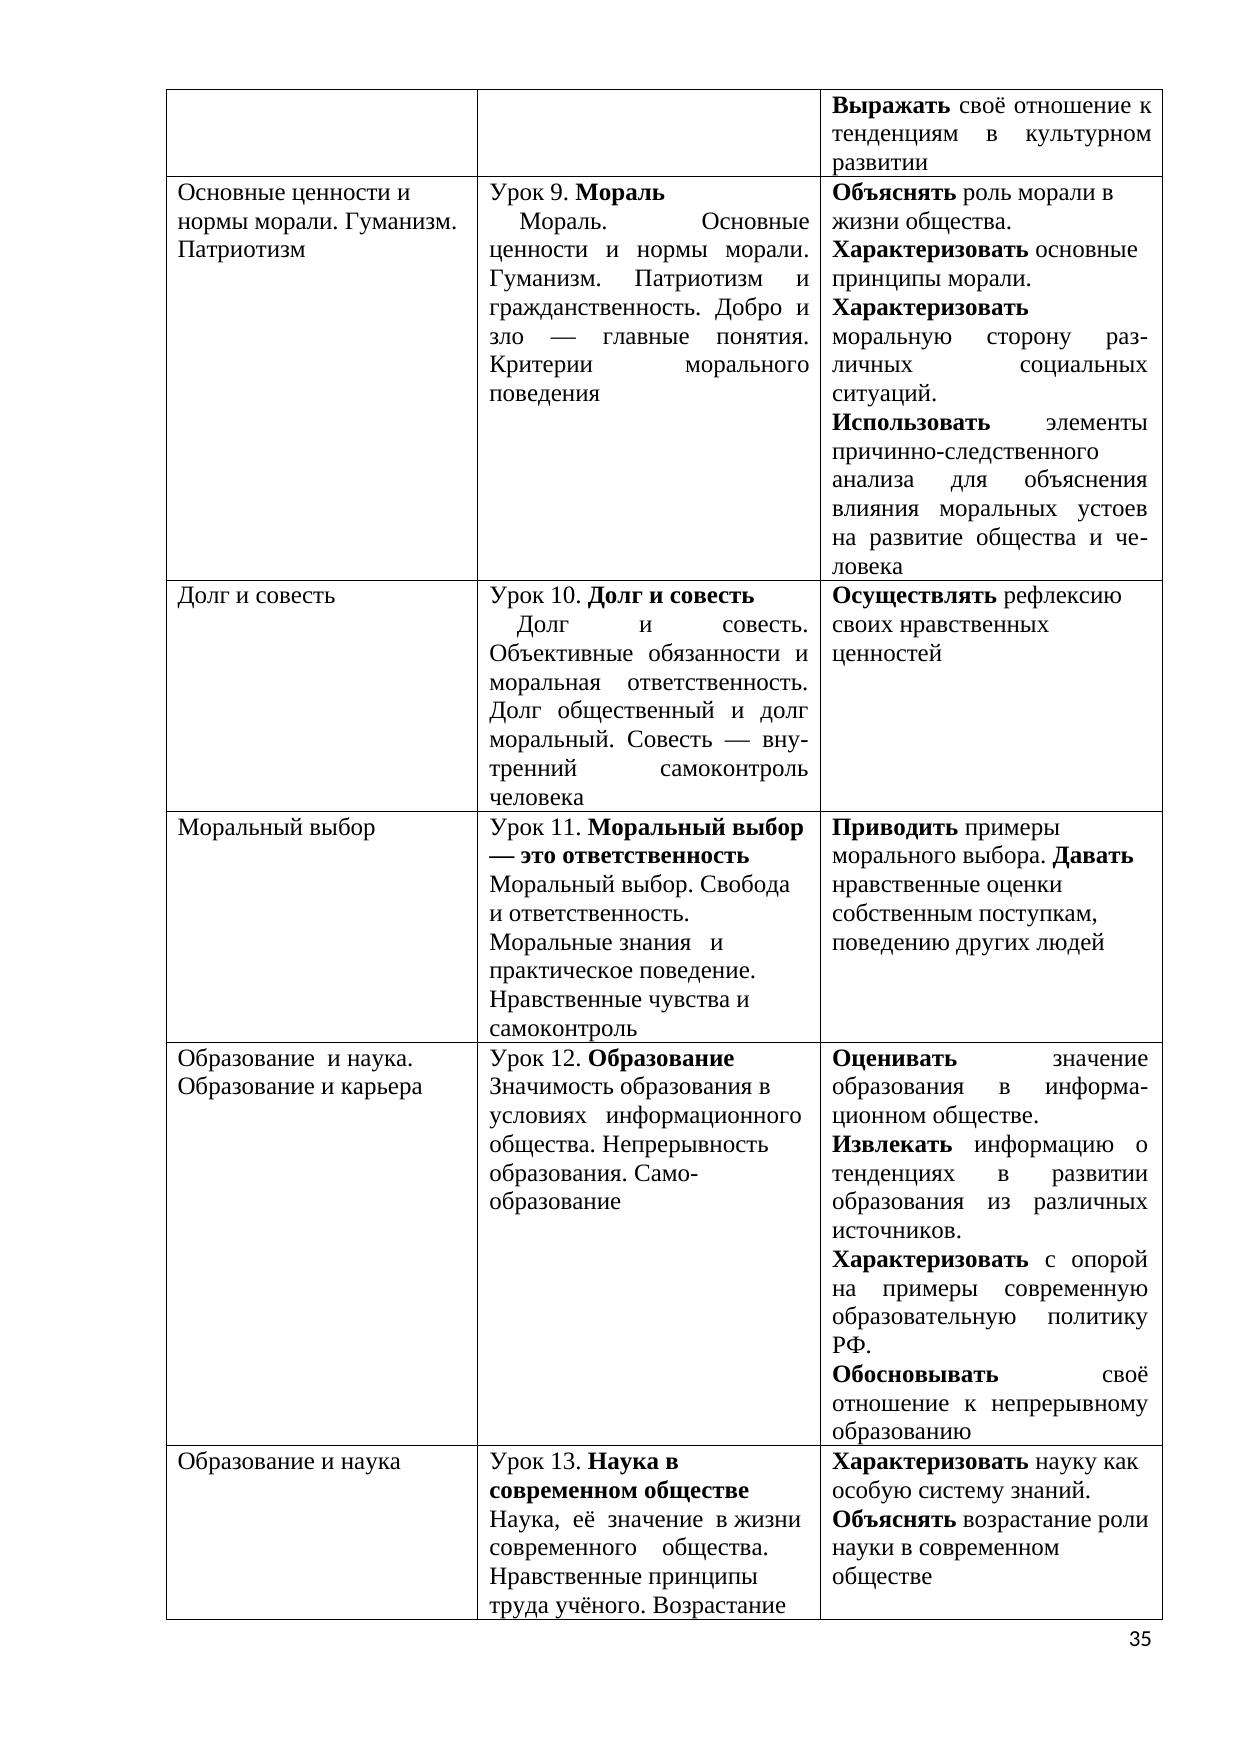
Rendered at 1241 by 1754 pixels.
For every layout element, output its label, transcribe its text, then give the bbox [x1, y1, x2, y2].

table_cell Урок 11. Моральный выбор — это ответственность Моральный выбор. Свобода и ответственность. Моральные знания и практическое поведение. Нравственные чувства и самоконтроль [478, 812, 820, 1042]
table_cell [167, 90, 477, 176]
table_cell Объяснять роль морали в жизни общества. Характеризовать основные принципы морали. Характеризовать моральную сторону различных социальных ситуаций. Использовать элементы причинно-следственного анализа для объяснения влияния моральных устоев на развитие общества и человека [821, 177, 1162, 579]
table_cell Оценивать значение образования в информационном обществе. Извлекать информацию о тенденциях в развитии образования из различных источников. Характеризовать с опорой на примеры современную образовательную политику РФ. Обосновывать своё отношение к непрерывному образованию [821, 1043, 1162, 1445]
table_cell Осуществлять рефлексию своих нравственных ценностей [821, 581, 1162, 811]
table_cell Урок 10. Долг и совесть Долг и совесть. Объективные обязанности и моральная ответственность. Долг общественный и долг моральный. Совесть — внутренний самоконтроль человека [478, 581, 820, 811]
table_cell Урок 9. Мораль Мораль. Основные ценности и нормы морали. Гуманизм. Патриотизм и гражданственность. Добро и зло — главные понятия. Критерии морального поведения [478, 177, 820, 579]
table_cell Основные ценности и нормы морали. Гуманизм. Патриотизм [167, 177, 477, 579]
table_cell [478, 90, 820, 176]
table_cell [821, 1446, 1162, 1619]
table_cell Долг и совесть [167, 581, 477, 811]
table_cell Урок 12. Образование Значимость образования в условиях информационного общества. Непрерывность образования. Самообразование [478, 1043, 820, 1445]
table_cell Образование и наука [167, 1446, 477, 1619]
table_cell Моральный выбор [167, 812, 477, 1042]
table_cell Образование и наука. Образование и карьера [167, 1043, 477, 1445]
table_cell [478, 1446, 820, 1619]
table_cell Приводить примеры морального выбора. Давать нравственные оценки собственным поступкам, поведению других людей [821, 812, 1162, 1042]
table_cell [821, 90, 1162, 176]
